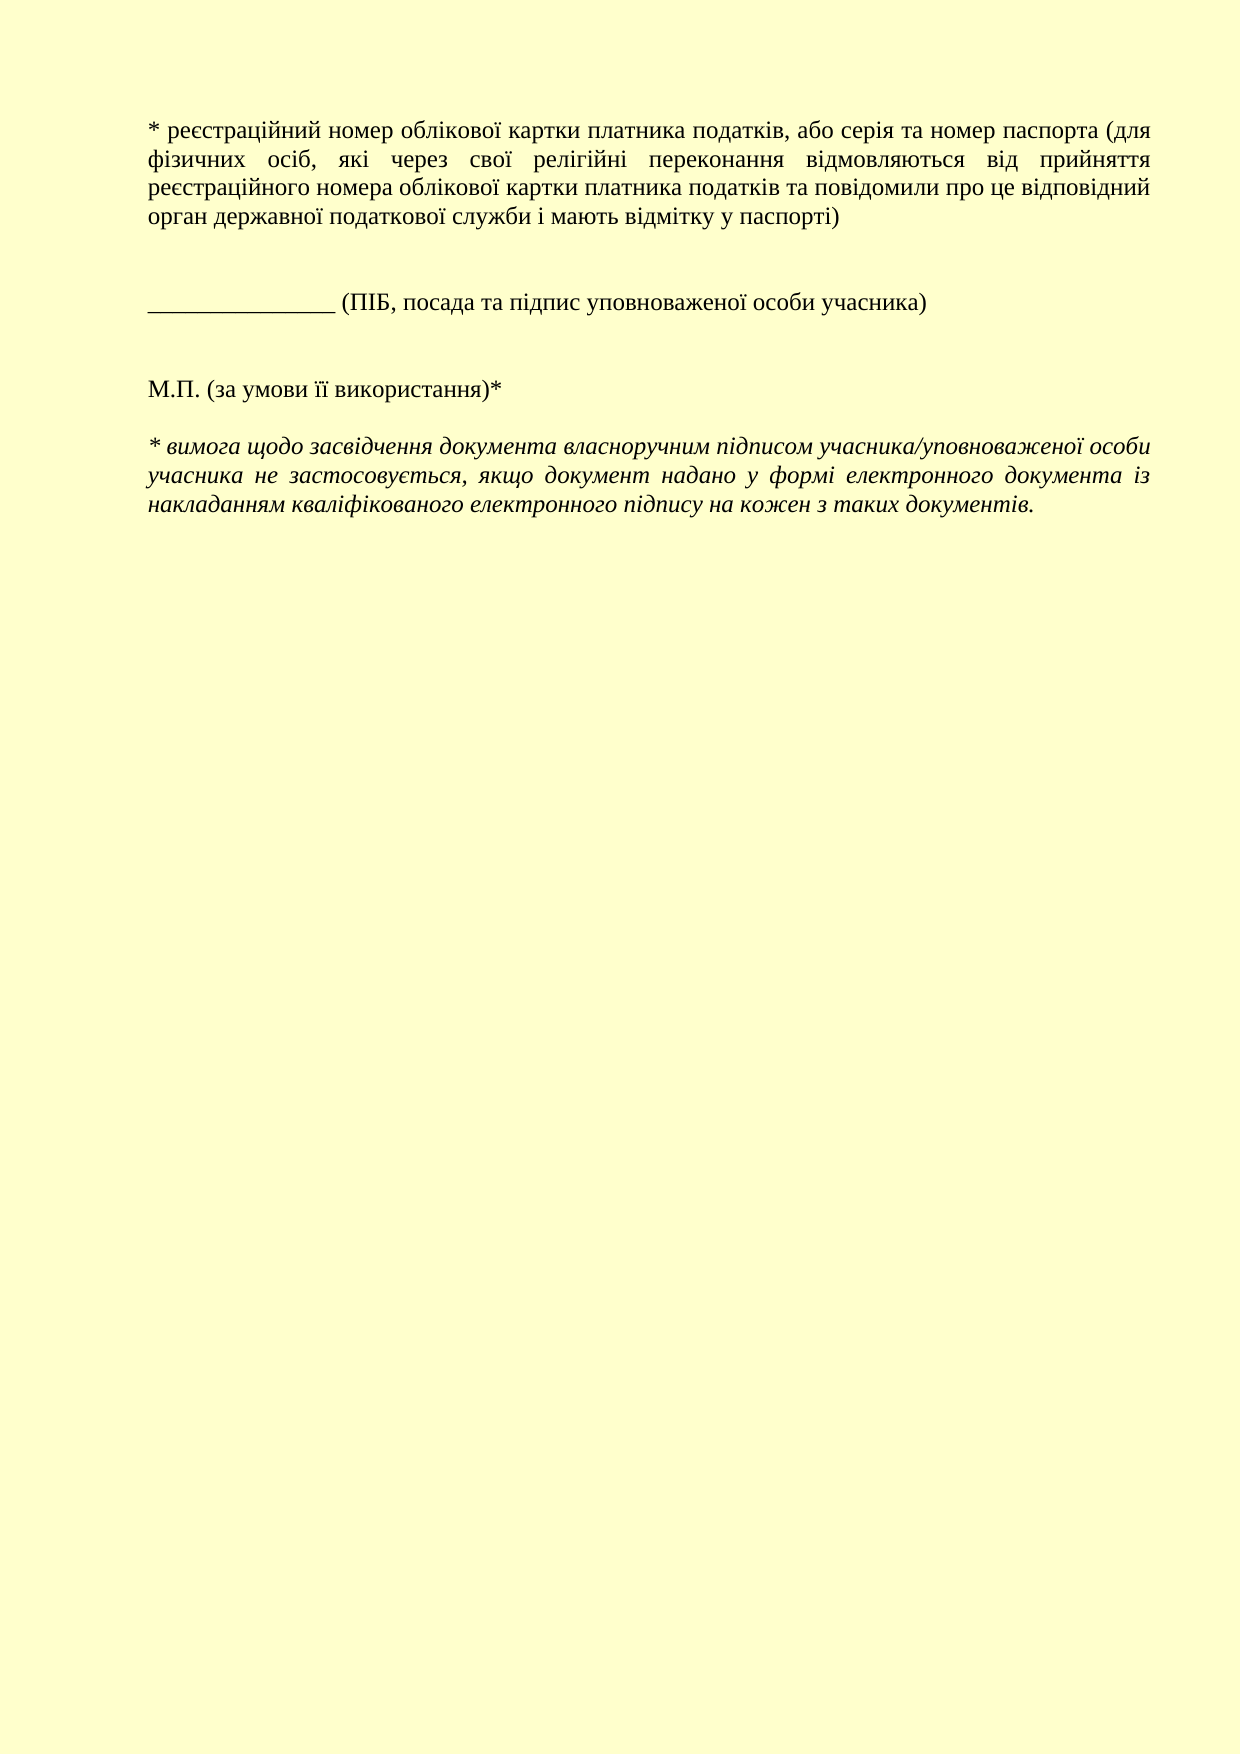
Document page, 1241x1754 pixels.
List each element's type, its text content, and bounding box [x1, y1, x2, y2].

text * реєстраційний номер облікової картки платника податків, або серія та номер паспорта (для фізичних осіб, які через свої релігійні переконання відмовляються від прийняття реєстраційного номера облікової картки платника податків та повідомили про це відповідний орган державної податкової служби і мають відмітку у паспорті) [148, 115, 1152, 230]
text _______________ (ПІБ, посада та підпис уповноваженої особи учасника) [148, 287, 1152, 316]
text М.П. (за умови її використання)* [148, 374, 1152, 402]
text * вимога щодо засвідчення документа власноручним підписом учасника/уповноваженої особи учасника не застосовується, якщо документ надано у формі електронного документа із накладанням кваліфікованого електронного підпису на кожен з таких документів. [148, 431, 1154, 517]
